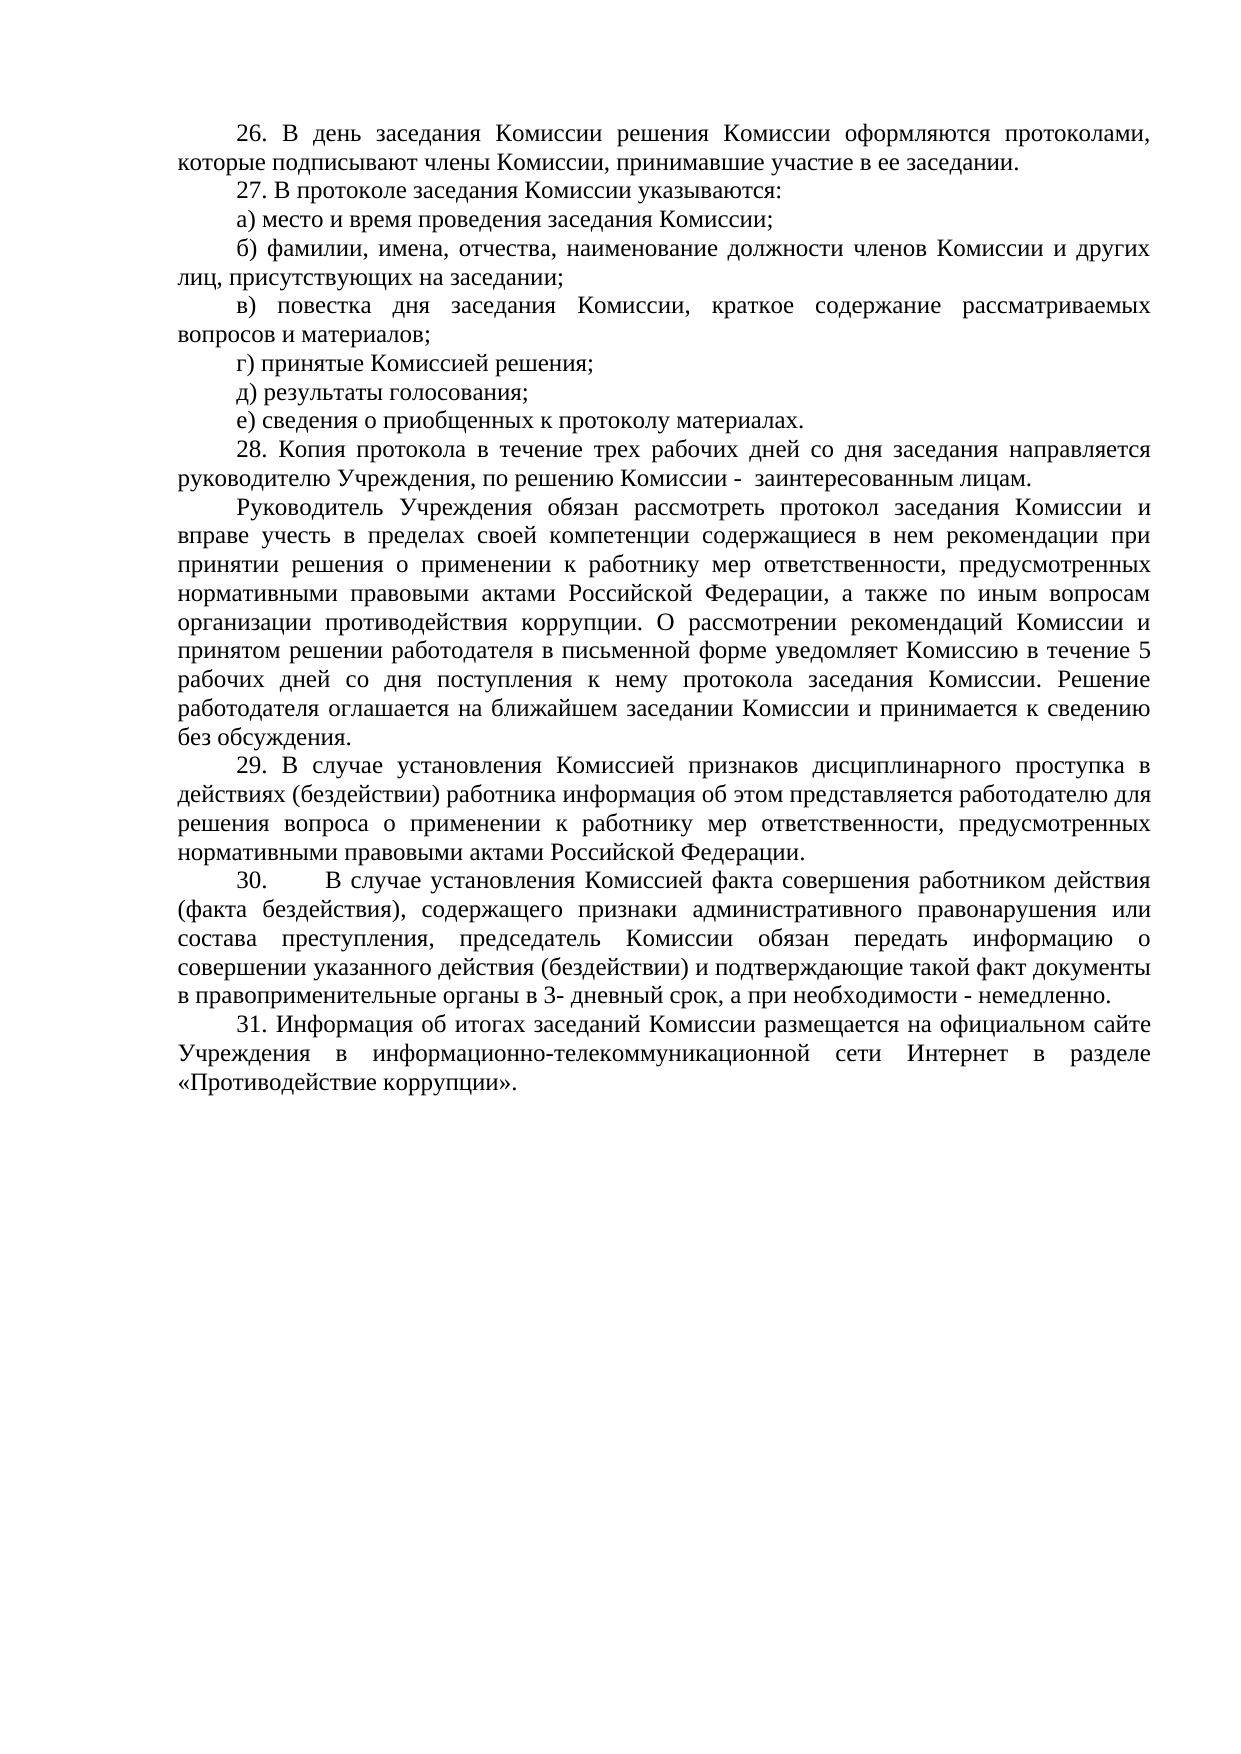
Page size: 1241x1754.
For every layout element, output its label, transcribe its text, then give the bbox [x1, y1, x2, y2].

text д) результаты голосования; [177, 377, 1152, 406]
text 27. В протоколе заседания Комиссии указываются: [177, 176, 1152, 204]
text е) сведения о приобщенных к протоколу материалах. [177, 406, 1152, 434]
text 29. В случае установления Комиссией признаков дисциплинарного проступка в действиях (бездействии) работника информация об этом представляется работодателю для решения вопроса о применении к работнику мер ответственности, предусмотренных нормативными правовыми актами Российской Федерации. [177, 751, 1152, 866]
text Руководитель Учреждения обязан рассмотреть протокол заседания Комиссии и вправе учесть в пределах своей компетенции содержащиеся в нем рекомендации при принятии решения о применении к работнику мер ответственности, предусмотренных нормативными правовыми актами Российской Федерации, а также по иным вопросам организации противодействия коррупции. О рассмотрении рекомендаций Комиссии и принятом решении работодателя в письменной форме уведомляет Комиссию в течение 5 рабочих дней со дня поступления к нему протокола заседания Комиссии. Решение работодателя оглашается на ближайшем заседании Комиссии и принимается к сведению без обсуждения. [177, 492, 1152, 751]
text 28. Копия протокола в течение трех рабочих дней со дня заседания направляется руководителю Учреждения, по решению Комиссии - заинтересованным лицам. [177, 434, 1152, 492]
text г) принятые Комиссией решения; [177, 348, 1152, 377]
text 30. В случае установления Комиссией факта совершения работником действия (факта бездействия), содержащего признаки административного правонарушения или состава преступления, председатель Комиссии обязан передать информацию о совершении указанного действия (бездействии) и подтверждающие такой факт документы в правоприменительные органы в 3- дневный срок, а при необходимости - немедленно. [177, 866, 1152, 1009]
text а) место и время проведения заседания Комиссии; [177, 204, 1152, 233]
text б) фамилии, имена, отчества, наименование должности членов Комиссии и других лиц, присутствующих на заседании; [177, 233, 1152, 291]
text 31. Информация об итогах заседаний Комиссии размещается на официальном сайте Учреждения в информационно-телекоммуникационной сети Интернет в разделе «Противодействие коррупции». [177, 1009, 1152, 1096]
text в) повестка дня заседания Комиссии, краткое содержание рассматриваемых вопросов и материалов; [177, 291, 1152, 348]
text 26. В день заседания Комиссии решения Комиссии оформляются протоколами, которые подписывают члены Комиссии, принимавшие участие в ее заседании. [177, 118, 1152, 176]
